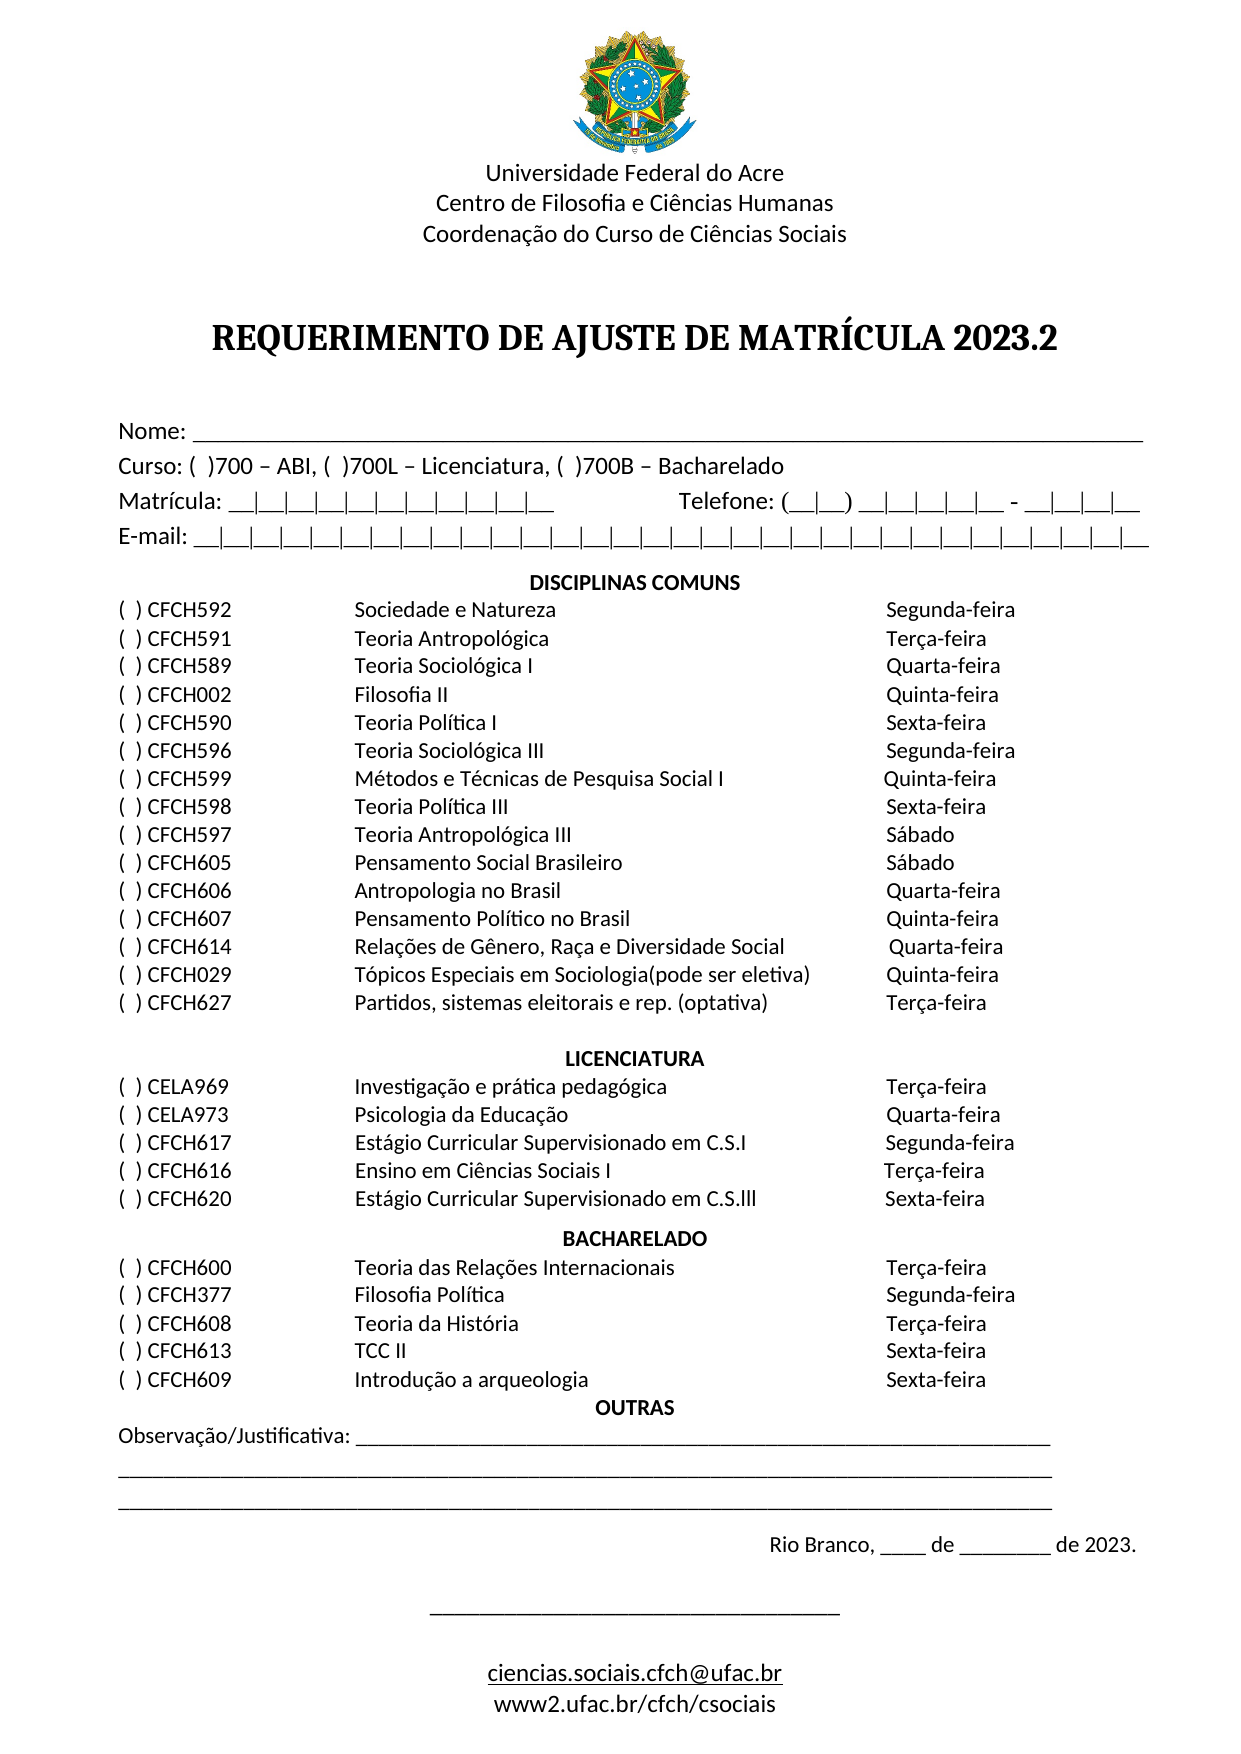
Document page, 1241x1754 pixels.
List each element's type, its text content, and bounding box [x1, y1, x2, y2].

text ( ) CELA973 Psicologia da Educação Quarta-feira [118, 1100, 1152, 1128]
text ( ) CFCH590 Teoria Política I Sexta-feira [118, 708, 1152, 736]
text ( ) CFCH609 Introdução a arqueologia Sexta-feira [118, 1365, 1152, 1393]
text ( ) CFCH616 Ensino em Ciências Sociais I Terça-feira [118, 1156, 1152, 1184]
text ( ) CFCH620 Estágio Curricular Supervisionado em C.S.lll Sexta-feira [118, 1184, 1152, 1212]
text Rio Branco, ____ de ________ de 2023. [118, 1530, 1137, 1558]
text ( ) CFCH592 Sociedade e Natureza Segunda-feira [118, 596, 1152, 624]
text Matrícula: __|__|__|__|__|__|__|__|__|__|__ Telefone: (__|__) __|__|__|__|__ - __|__|__|__ [118, 485, 1152, 516]
text ( ) CFCH627 Partidos, sistemas eleitorais e rep. (optativa) Terça-feira [118, 988, 1152, 1016]
text ( ) CFCH607 Pensamento Político no Brasil Quinta-feira [118, 904, 1152, 932]
text ( ) CELA969 Investigação e prática pedagógica Terça-feira [118, 1072, 1152, 1100]
text E-mail: __|__|__|__|__|__|__|__|__|__|__|__|__|__|__|__|__|__|__|__|__|__|__|__|__|__|__|__|__|__|__|__ [118, 520, 1152, 551]
text ( ) CFCH606 Antropologia no Brasil Quarta-feira [118, 876, 1152, 904]
text ( ) CFCH029 Tópicos Especiais em Sociologia(pode ser eletiva) Quinta-feira [118, 960, 1152, 988]
text Curso: ( )700 – ABI, ( )700L – Licenciatura, ( )700B – Bacharelado [118, 450, 1152, 481]
text ( ) CFCH589 Teoria Sociológica I Quarta-feira [118, 652, 1152, 680]
text ( ) CFCH596 Teoria Sociológica III Segunda-feira [118, 736, 1152, 764]
text ( ) CFCH617 Estágio Curricular Supervisionado em C.S.I Segunda-feira [118, 1128, 1152, 1156]
text _________________________________ [118, 1588, 1152, 1619]
text ( ) CFCH613 TCC II Sexta-feira [118, 1337, 1152, 1365]
text Nome: ____________________________________________________________________________ [118, 415, 1152, 446]
text __________________________________________________________________________________ [118, 1485, 1152, 1513]
text ( ) CFCH608 Teoria da História Terça-feira [118, 1309, 1152, 1337]
text Observação/Justificativa: _____________________________________________________________ [118, 1421, 1152, 1449]
text LICENCIATURA [118, 1044, 1152, 1072]
text ( ) CFCH002 Filosofia II Quinta-feira [118, 680, 1152, 708]
text ( ) CFCH599 Métodos e Técnicas de Pesquisa Social I Quinta-feira [118, 764, 1152, 792]
picture [568, 27, 701, 157]
text ( ) CFCH597 Teoria Antropológica III Sábado [118, 820, 1152, 848]
text ( ) CFCH598 Teoria Política III Sexta-feira [118, 792, 1152, 820]
text ( ) CFCH377 Filosofia Política Segunda-feira [118, 1281, 1152, 1309]
text ( ) CFCH614 Relações de Gênero, Raça e Diversidade Social Quarta-feira [118, 932, 1152, 960]
text DISCIPLINAS COMUNS [118, 568, 1152, 596]
text ( ) CFCH591 Teoria Antropológica Terça-feira [118, 624, 1152, 652]
text ( ) CFCH605 Pensamento Social Brasileiro Sábado [118, 848, 1152, 876]
text __________________________________________________________________________________ [118, 1453, 1152, 1481]
text BACHARELADO [118, 1224, 1152, 1253]
text ( ) CFCH600 Teoria das Relações Internacionais Terça-feira [118, 1253, 1152, 1281]
text REQUERIMENTO DE AJUSTE DE MATRÍCULA 2023.2 [118, 316, 1152, 359]
text OUTRAS [118, 1393, 1152, 1421]
